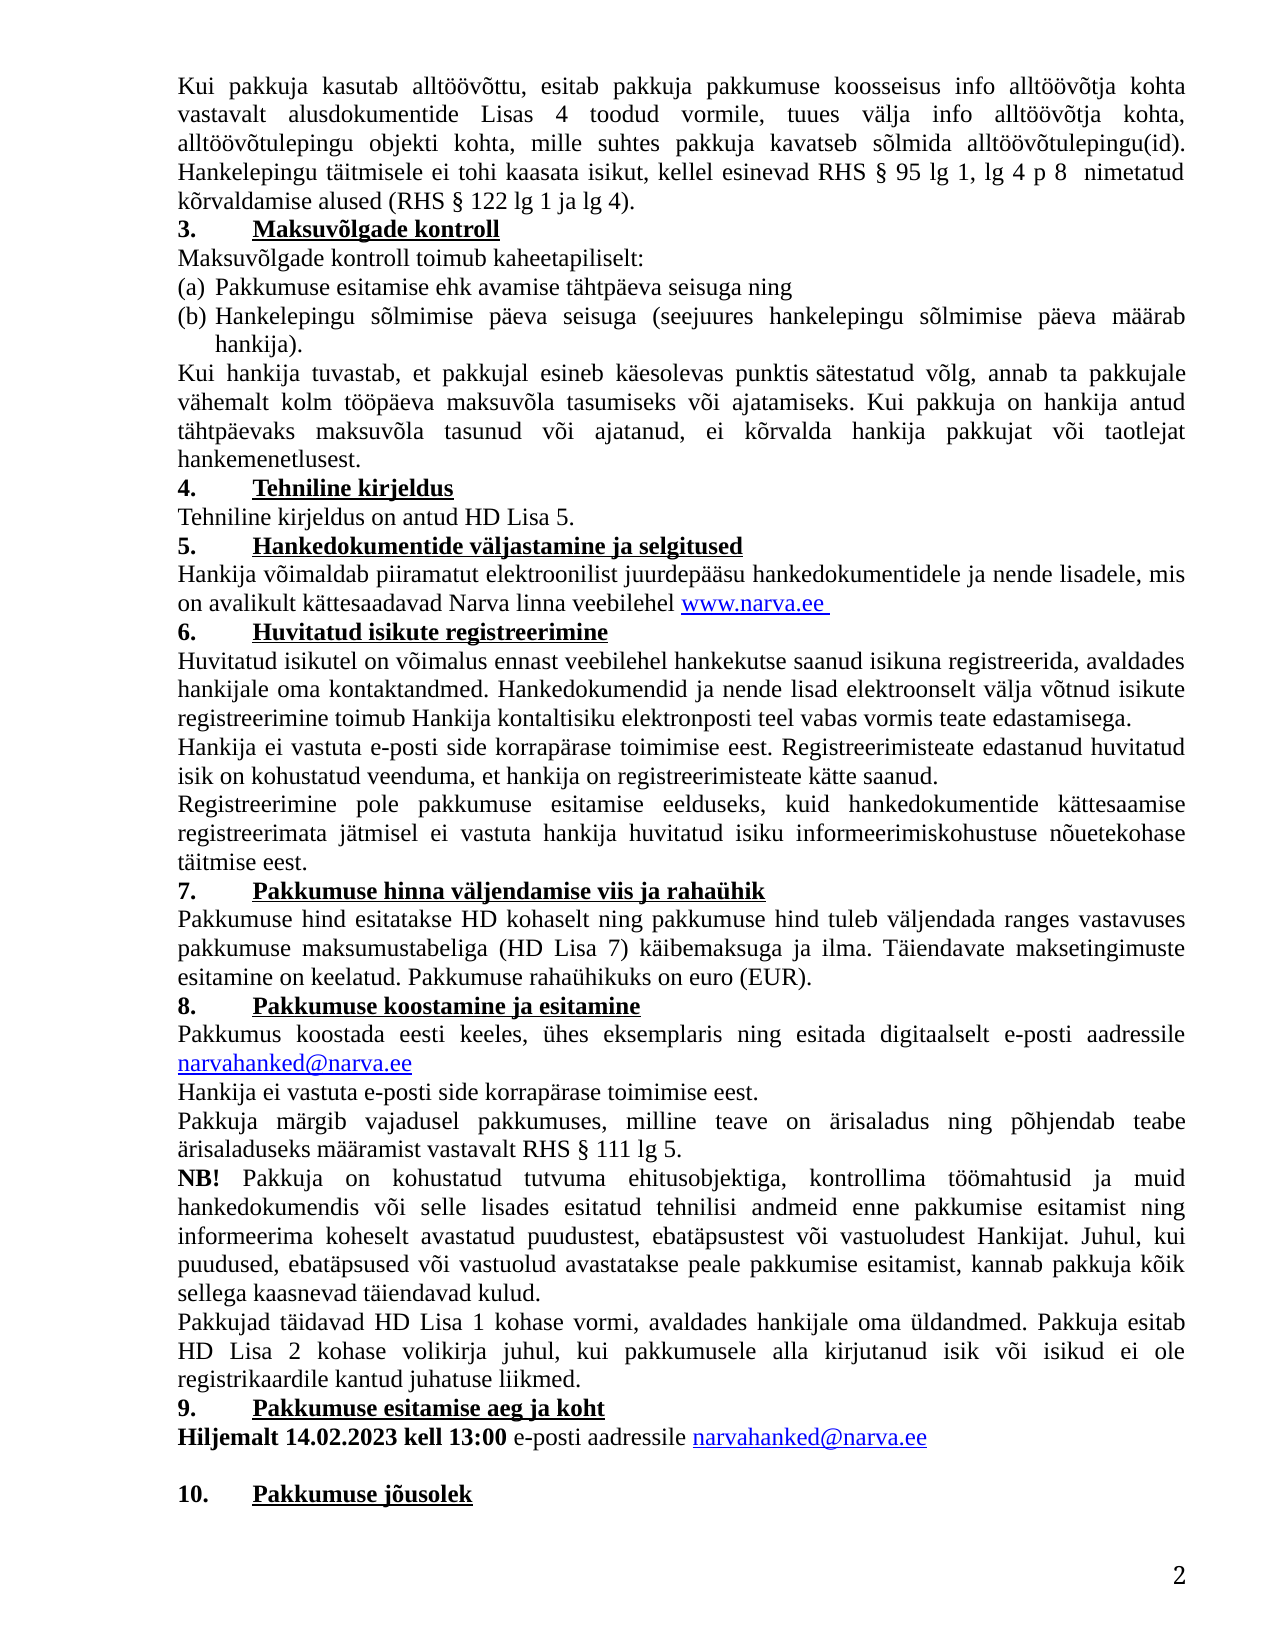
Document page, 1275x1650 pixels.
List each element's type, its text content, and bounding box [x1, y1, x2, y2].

list Pakkumuse hinna väljendamise viis ja rahaühik [177, 876, 1186, 904]
list Tehniline kirjeldus on antud HD Lisa 5. [177, 502, 1186, 531]
list Pakkumuse esitamise aeg ja koht [177, 1393, 1186, 1422]
text Maksuvõlgade kontroll toimub kaheetapiliselt: [177, 243, 1186, 272]
list Hankija võimaldab piiramatut elektroonilist juurdepääsu hankedokumentidele ja nende lisadele, mis on avalikult kättesaadavad Narva linna veebilehel www.narva.ee [177, 559, 1186, 617]
text Pakkujad täidavad HD Lisa 1 kohase vormi, avaldades hankijale oma üldandmed. Pakkuja esitab HD Lisa 2 kohase volikirja juhul, kui pakkumusele alla kirjutanud isik või isikud ei ole registrikaardile kantud juhatuse liikmed. [177, 1307, 1186, 1393]
list Pakkumuse jõusolek [177, 1479, 1186, 1508]
text NB! Pakkuja on kohustatud tutvuma ehitusobjektiga, kontrollima töömahtusid ja muid hankedokumendis või selle lisades esitatud tehnilisi andmeid enne pakkumise esitamist ning informeerima koheselt avastatud puudustest, ebatäpsustest või vastuoludest Hankijat. Juhul, kui puudused, ebatäpsused või vastuolud avastatakse peale pakkumise esitamist, kannab pakkuja kõik sellega kaasnevad täiendavad kulud. [177, 1163, 1186, 1307]
text Kui hankija tuvastab, et pakkujal esineb käesolevas punktis sätestatud võlg, annab ta pakkujale vähemalt kolm tööpäeva maksuvõla tasumiseks või ajatamiseks. Kui pakkuja on hankija antud tähtpäevaks maksuvõla tasunud või ajatanud, ei kõrvalda hankija pakkujat või taotlejat hankemenetlusest. [177, 444, 1186, 473]
list Maksuvõlgade kontroll [177, 214, 1186, 243]
text Pakkuja märgib vajadusel pakkumuses, milline teave on ärisaladus ning põhjendab teabe ärisaladuseks määramist vastavalt RHS § 111 lg 5. [177, 1106, 1186, 1163]
list Pakkumus koostada eesti keeles, ühes eksemplaris ning esitada digitaalselt e-posti aadressile narvahanked@narva.ee [177, 1019, 1186, 1077]
list Hankedokumentide väljastamine ja selgitused [177, 531, 1186, 559]
text Hankija ei vastuta e-posti side korrapärase toimimise eest. Registreerimisteate edastanud huvitatud isik on kohustatud veenduma, et hankija on registreerimisteate kätte saanud. [177, 732, 1186, 789]
list Pakkumuse koostamine ja esitamine [177, 991, 1186, 1019]
list Huvitatud isikute registreerimine [177, 617, 1186, 646]
list Tehniline kirjeldus [177, 473, 1186, 502]
text Registreerimine pole pakkumuse esitamise eelduseks, kuid hankedokumentide kättesaamise registreerimata jätmisel ei vastuta hankija huvitatud isiku informeerimiskohustuse nõuetekohase täitmise eest. [177, 789, 1186, 876]
list Huvitatud isikutel on võimalus ennast veebilehel hankekutse saanud isikuna registreerida, avaldades hankijale oma kontaktandmed. Hankedokumendid ja nende lisad elektroonselt välja võtnud isikute registreerimine toimub Hankija kontaltisiku elektronposti teel vabas vormis teate edastamisega. [177, 646, 1186, 732]
list Pakkumuse esitamise ehk avamise tähtpäeva seisuga ning [177, 272, 1186, 301]
list Hankelepingu sõlmimise päeva seisuga (seejuures hankelepingu sõlmimise päeva määrab hankija). [177, 301, 1186, 358]
list Hankija ei vastuta e-posti side korrapärase toimimise eest. [177, 1077, 1186, 1106]
list Hiljemalt 14.02.2023 kell 13:00 e-posti aadressile narvahanked@narva.ee [177, 1422, 1186, 1451]
text Pakkumuse hind esitatakse HD kohaselt ning pakkumuse hind tuleb väljendada ranges vastavuses pakkumuse maksumustabeliga (HD Lisa 7) käibemaksuga ja ilma. Täiendavate maksetingimuste esitamine on keelatud. Pakkumuse rahaühikuks on euro (EUR). [177, 904, 1186, 991]
text Kui pakkuja kasutab alltöövõttu, esitab pakkuja pakkumuse koosseisus info alltöövõtja kohta vastavalt alusdokumentide Lisas 4 toodud vormile, tuues välja info alltöövõtja kohta, alltöövõtulepingu objekti kohta, mille suhtes pakkuja kavatseb sõlmida alltöövõtulepingu(id). Hankelepingu täitmisele ei tohi kaasata isikut, kellel esinevad RHS § 95 lg 1, lg 4 p 8 nimetatud kõrvaldamise alused (RHS § 122 lg 1 ja lg 4). [177, 71, 1186, 214]
